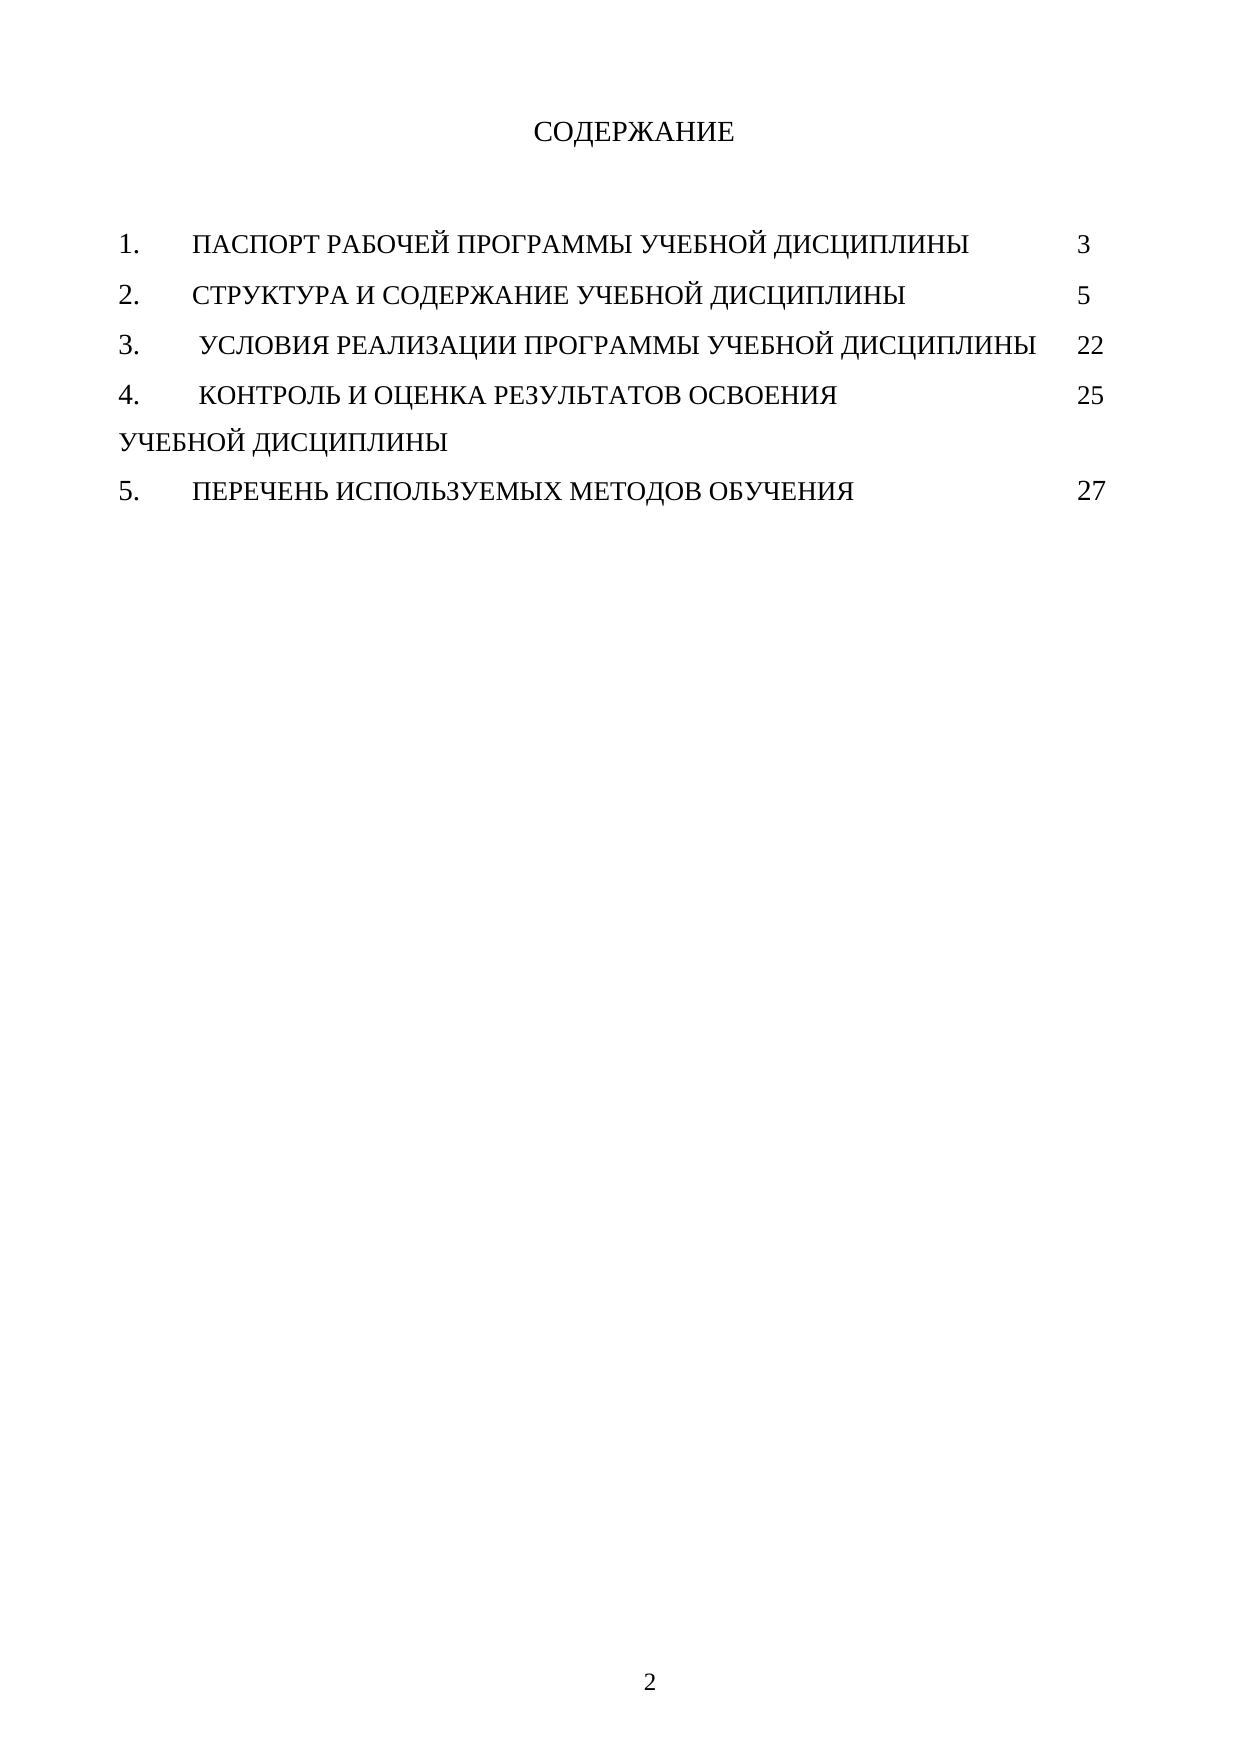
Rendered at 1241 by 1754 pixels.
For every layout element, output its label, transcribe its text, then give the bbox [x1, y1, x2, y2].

list паспорт рабочей ПРОГРАММЫ УЧЕБНОЙ ДИСЦИПЛИНЫ 3 [118, 227, 1181, 260]
list Контроль и оценка результатов освоения 25 УЧЕБНОЙ Дисциплины [118, 377, 1181, 458]
list условия реализации ПРОГРАММЫ УЧЕБНОЙ дисциплинЫ 22 [118, 327, 1181, 361]
list СТРУКТУРА И СОДЕРЖАНИЕ УЧЕБНОЙ ДИСЦИПЛИНЫ 5 [118, 277, 1181, 310]
text СОДЕРЖАНИЕ [118, 118, 1150, 147]
list ПЕРЕЧЕНЬ ИСПОЛЬЗУЕМЫХ МЕТОДОВ ОБУЧЕНИЯ 27 [118, 473, 1181, 507]
